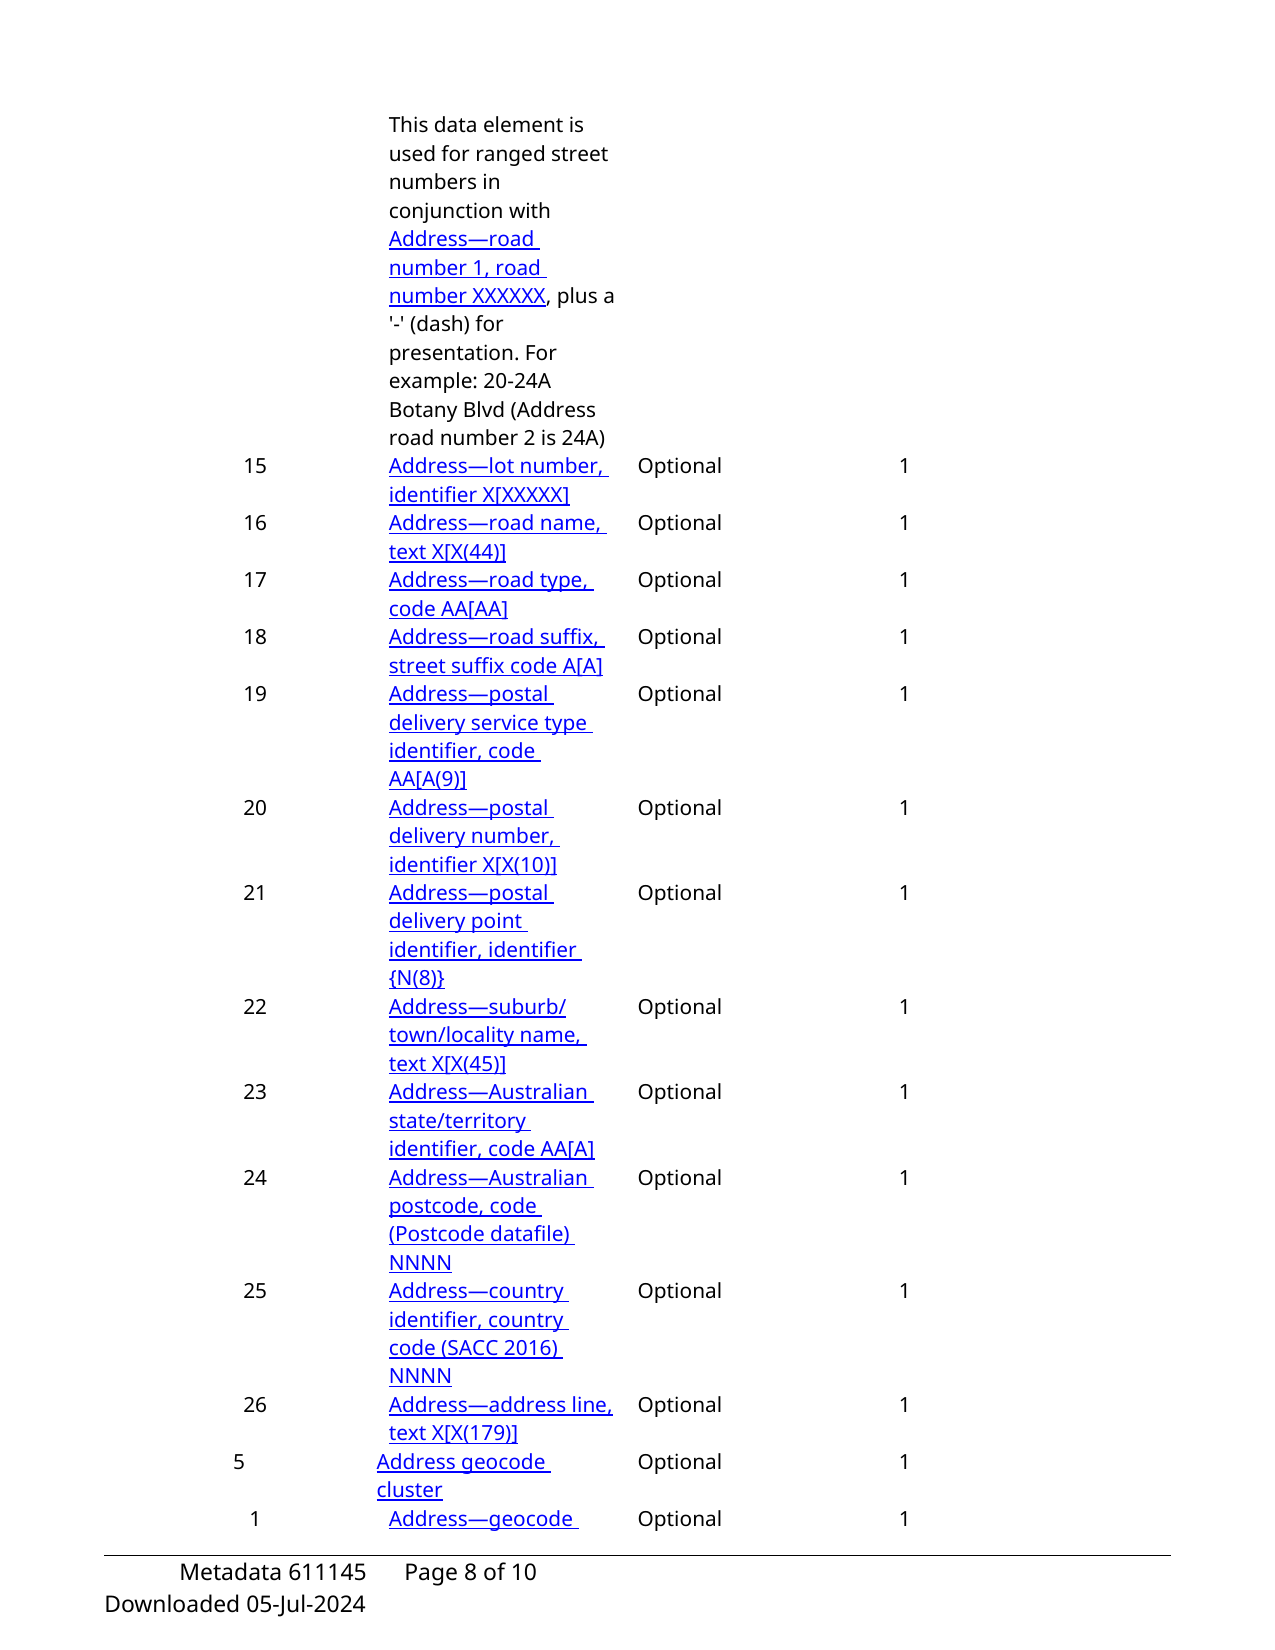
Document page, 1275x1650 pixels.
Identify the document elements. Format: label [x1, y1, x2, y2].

table_cell [93, 110, 1159, 1532]
